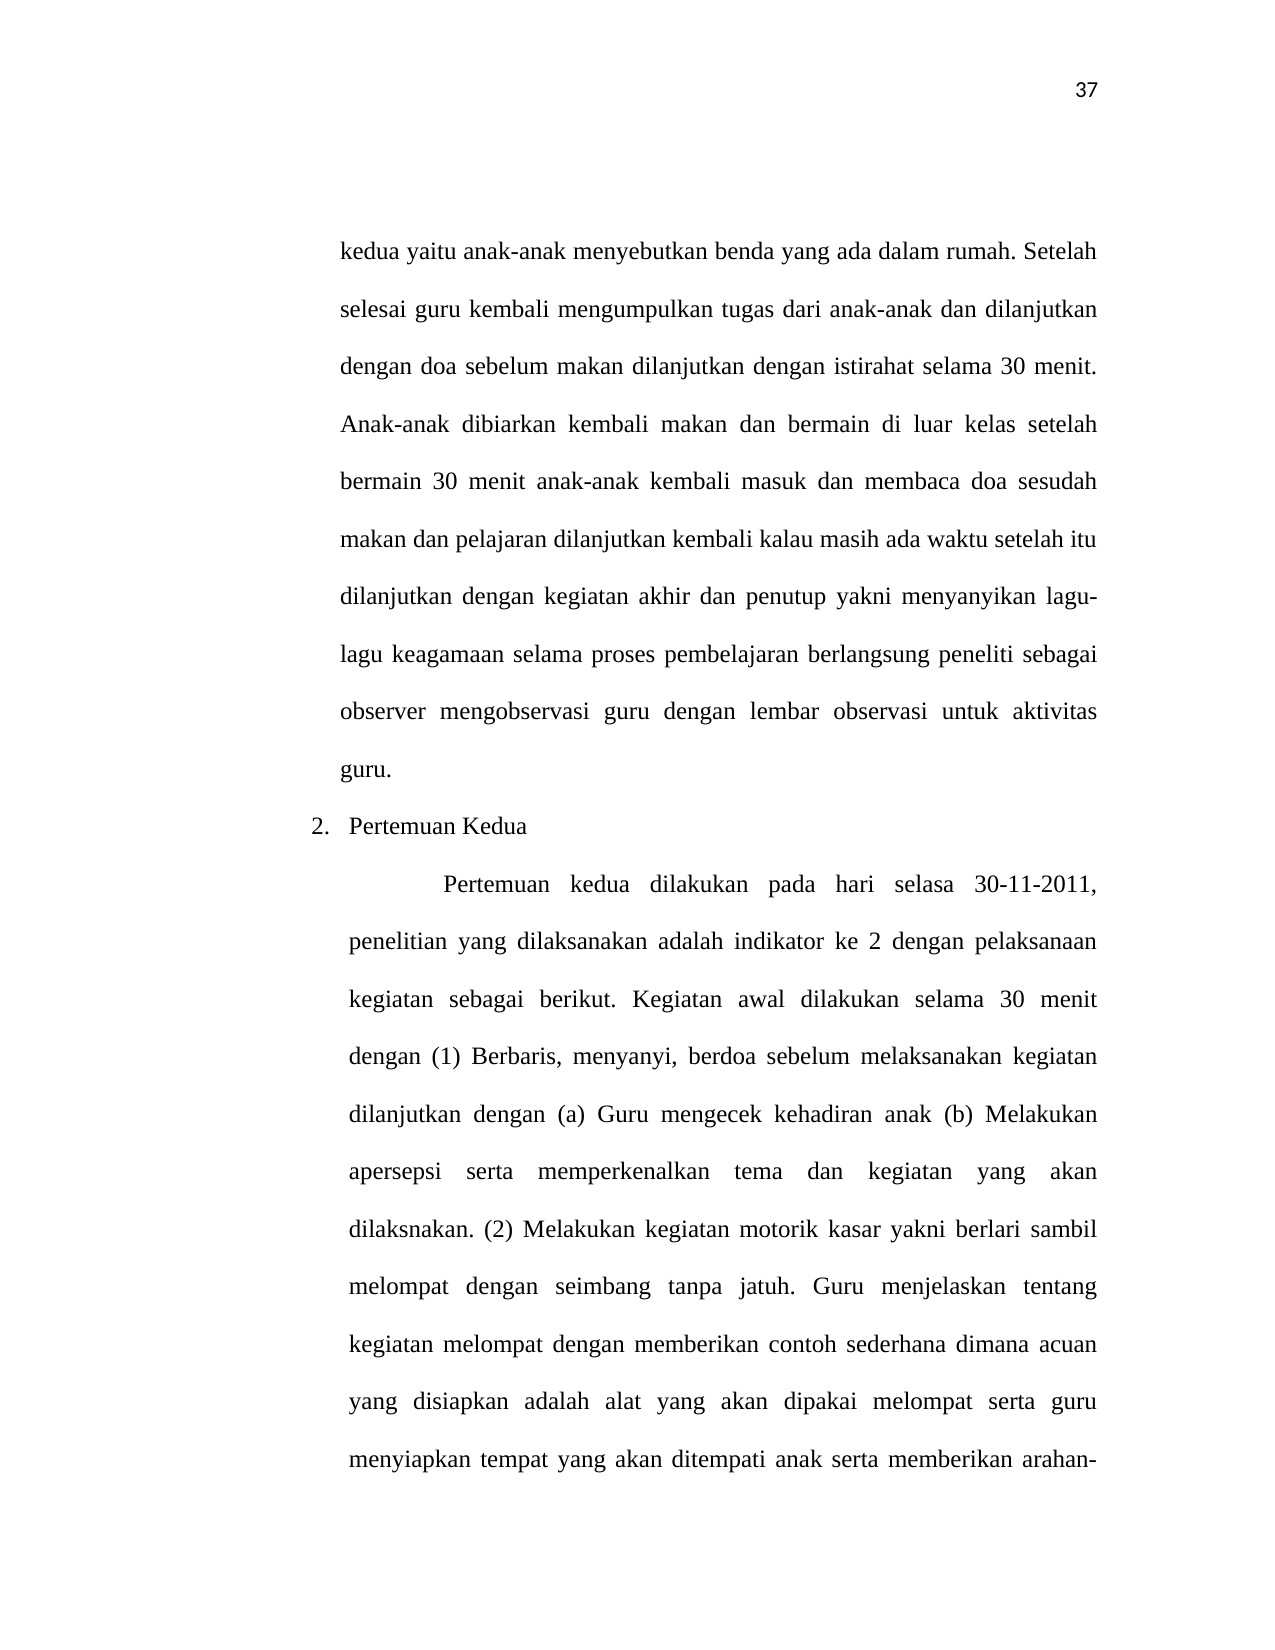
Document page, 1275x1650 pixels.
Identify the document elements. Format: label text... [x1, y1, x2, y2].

list Pertemuan Kedua [311, 811, 1098, 840]
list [349, 869, 1098, 1472]
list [340, 236, 1098, 782]
